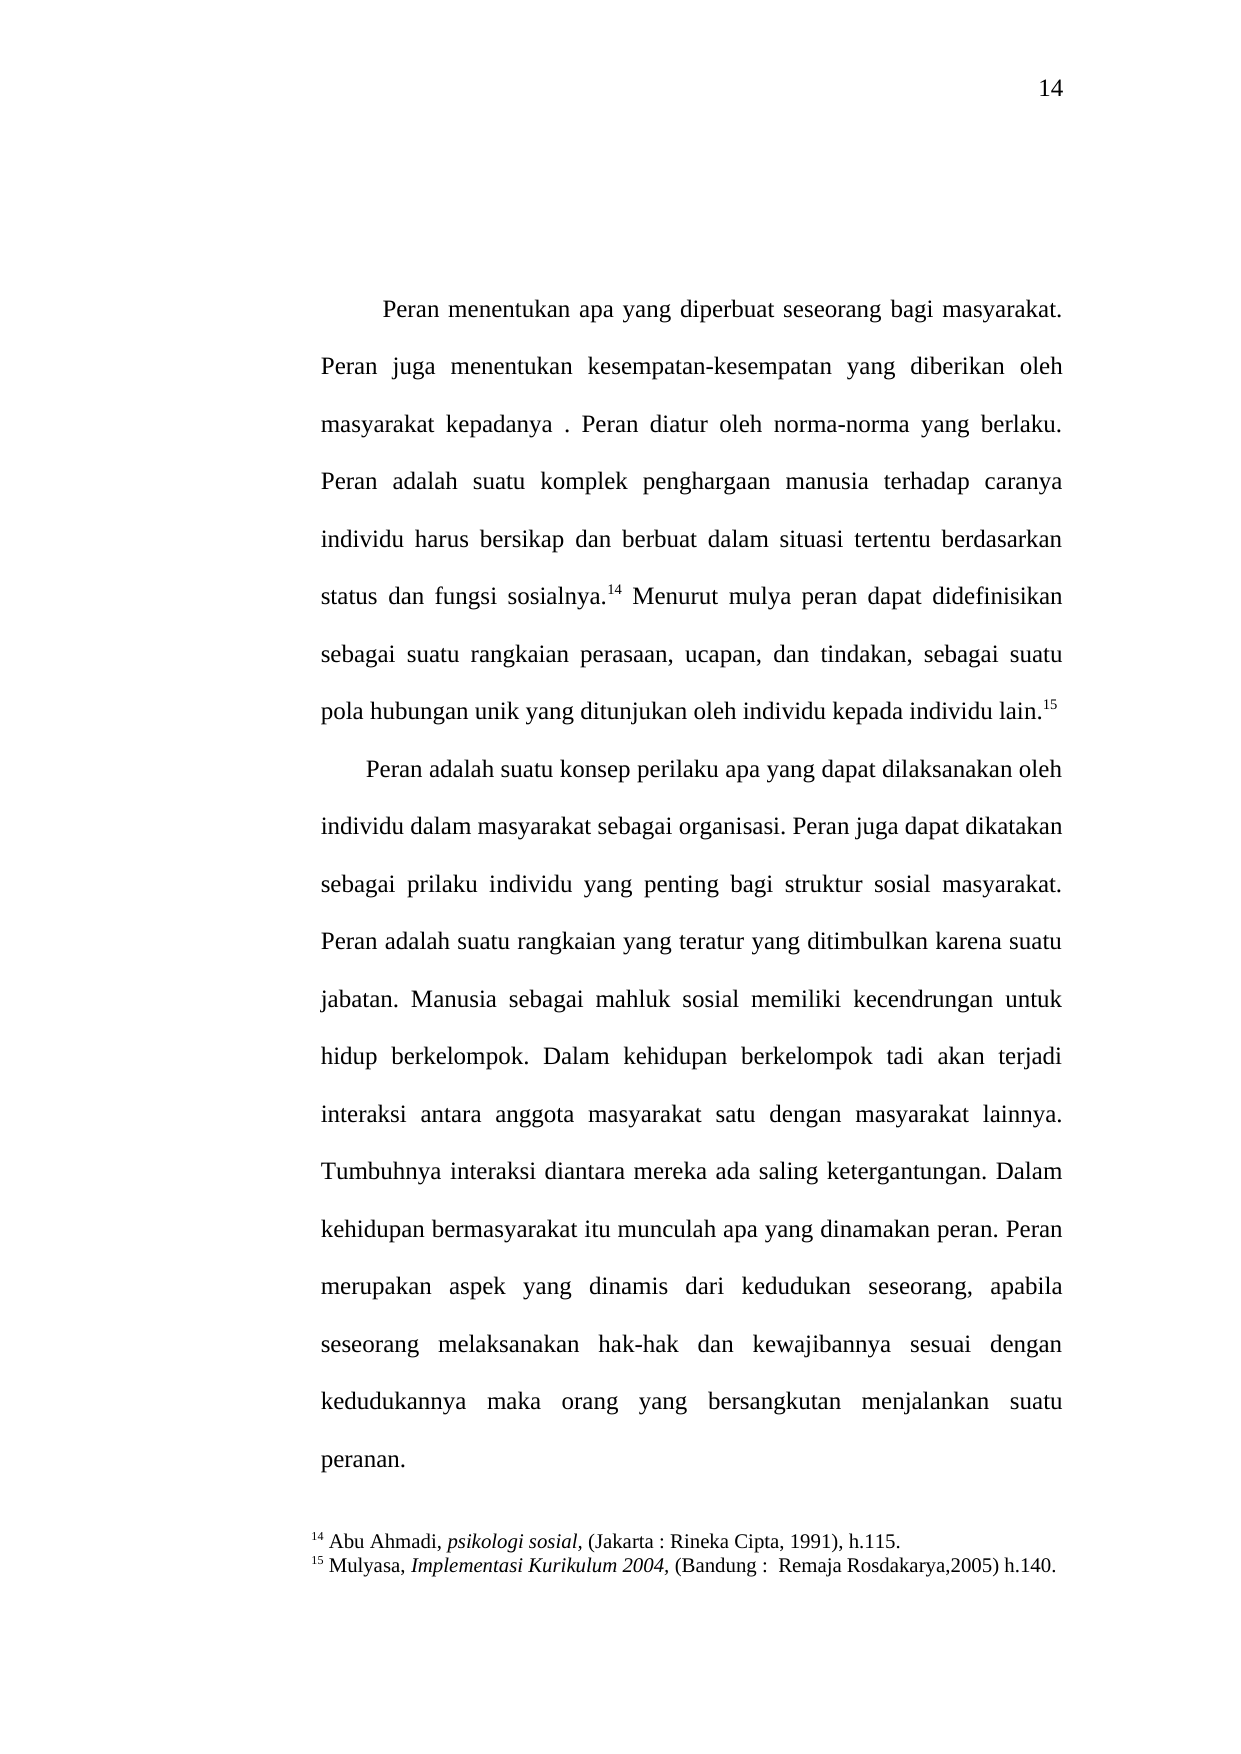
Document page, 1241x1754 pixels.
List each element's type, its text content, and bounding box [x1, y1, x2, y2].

list Peran adalah suatu konsep perilaku apa yang dapat dilaksanakan oleh individu dalam masyarakat sebagai organisasi. Peran juga dapat dikatakan sebagai prilaku individu yang penting bagi struktur sosial masyarakat. Peran adalah suatu rangkaian yang teratur yang ditimbulkan karena suatu jabatan. Manusia sebagai mahluk sosial memiliki kecendrungan untuk hidup berkelompok. Dalam kehidupan berkelompok tadi akan terjadi interaksi antara anggota masyarakat satu dengan masyarakat lainnya. Tumbuhnya interaksi diantara mereka ada saling ketergantungan. Dalam kehidupan bermasyarakat itu munculah apa yang dinamakan peran. Peran merupakan aspek yang dinamis dari kedudukan seseorang, apabila seseorang melaksanakan hak-hak dan kewajibannya sesuai dengan kedudukannya maka orang yang bersangkutan menjalankan suatu peranan. [321, 754, 1063, 1472]
list Peran menentukan apa yang diperbuat seseorang bagi masyarakat. Peran juga menentukan kesempatan-kesempatan yang diberikan oleh masyarakat kepadanya . Peran diatur oleh norma-norma yang berlaku. Peran adalah suatu komplek penghargaan manusia terhadap caranya individu harus bersikap dan berbuat dalam situasi tertentu berdasarkan status dan fungsi sosialnya. Menurut mulya peran dapat didefinisikan sebagai suatu rangkaian perasaan, ucapan, dan tindakan, sebagai suatu pola hubungan unik yang ditunjukan oleh individu kepada individu lain. [321, 294, 1063, 725]
